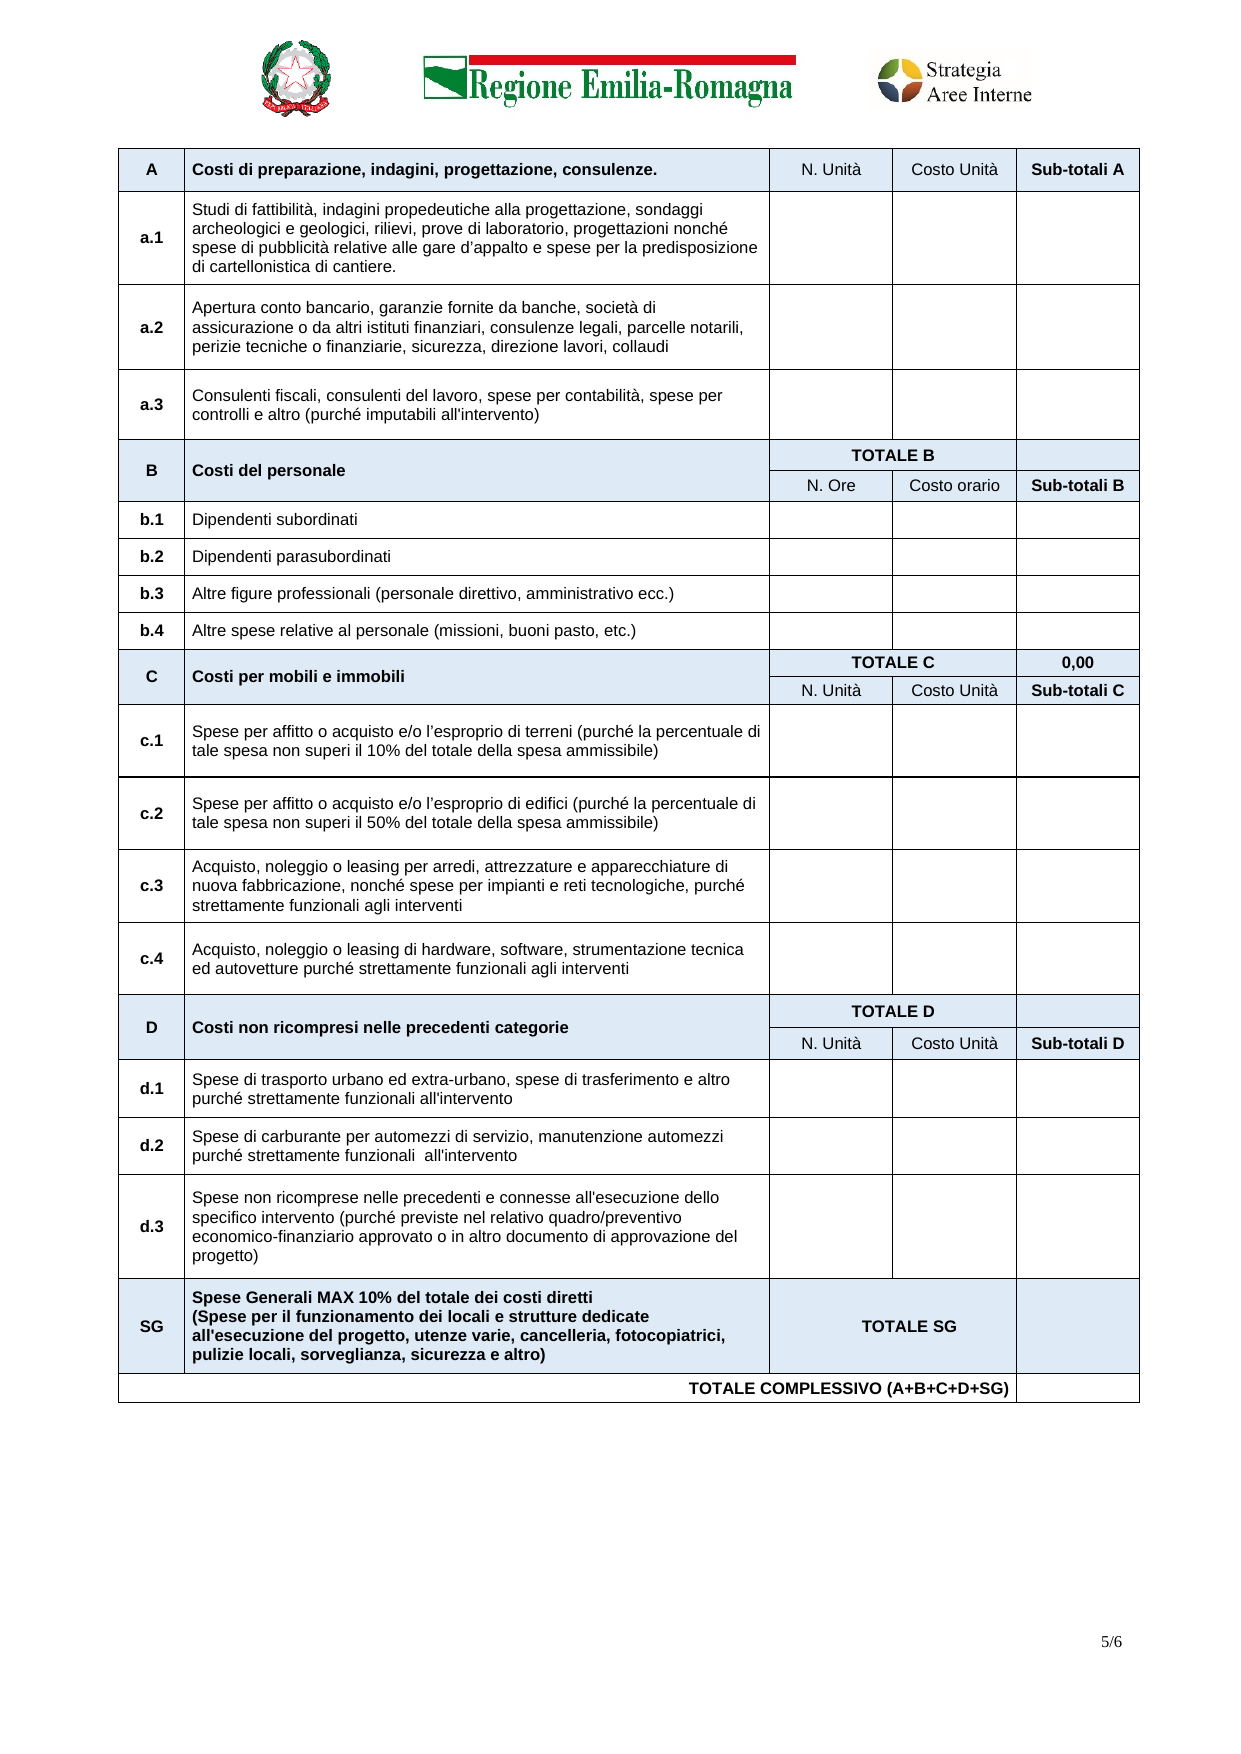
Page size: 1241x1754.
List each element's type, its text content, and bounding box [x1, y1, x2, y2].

table_cell c.2 [119, 778, 184, 849]
table_cell b.2 [119, 539, 184, 575]
table_cell [770, 613, 892, 649]
table_cell [893, 539, 1016, 575]
table_cell [770, 576, 892, 612]
table_cell 0,00 [1017, 650, 1139, 676]
table_cell [770, 370, 892, 439]
table_cell [770, 1060, 892, 1117]
table_cell SG [119, 1279, 184, 1373]
table_cell B [119, 440, 184, 501]
table_cell [1017, 285, 1139, 369]
table_cell d.2 [119, 1118, 184, 1174]
table_cell Acquisto, noleggio o leasing per arredi, attrezzature e apparecchiature di nuova fabbricazione, nonché spese per impianti e reti tecnologiche, purché strettamente funzionali agli interventi [185, 850, 769, 922]
table_cell Consulenti fiscali, consulenti del lavoro, spese per contabilità, spese per controlli e altro (purché imputabili all'intervento) [185, 370, 769, 439]
table_cell [1017, 850, 1139, 922]
table_cell d.3 [119, 1175, 184, 1278]
table_cell Spese non ricomprese nelle precedenti e connesse all'esecuzione dello specifico intervento (purché previste nel relativo quadro/preventivo economico-finanziario approvato o in altro documento di approvazione del progetto) [185, 1175, 769, 1278]
table_cell Costo Unità [893, 677, 1016, 704]
table_cell [1017, 440, 1139, 470]
table_cell [770, 539, 892, 575]
table_cell Costi per mobili e immobili [185, 650, 769, 704]
table_cell [1017, 613, 1139, 649]
table_cell [1017, 192, 1139, 284]
table_cell Sub-totali B [1017, 471, 1139, 501]
table_cell Sub-totali C [1017, 677, 1139, 704]
table_cell TOTALE COMPLESSIVO (A+B+C+D+SG) [119, 1374, 1016, 1402]
table_cell C [119, 650, 184, 704]
table_cell b.4 [119, 613, 184, 649]
table_cell [893, 192, 1016, 284]
table_cell [893, 370, 1016, 439]
table_cell Costi non ricompresi nelle precedenti categorie [185, 995, 769, 1059]
table_cell [770, 502, 892, 538]
table_cell c.1 [119, 705, 184, 776]
table_cell [893, 1060, 1016, 1117]
table_cell [1017, 1060, 1139, 1117]
table_cell [770, 1118, 892, 1174]
table_cell [770, 1175, 892, 1278]
table_cell [1017, 995, 1139, 1027]
table_cell TOTALE SG [770, 1279, 1016, 1373]
table_cell Dipendenti parasubordinati [185, 539, 769, 575]
table_cell a.3 [119, 370, 184, 439]
table_cell TOTALE B [770, 440, 1016, 470]
table_cell [1017, 1374, 1139, 1402]
table_cell Studi di fattibilità, indagini propedeutiche alla progettazione, sondaggi archeologici e geologici, rilievi, prove di laboratorio, progettazioni nonché spese di pubblicità relative alle gare d’appalto e spese per la predisposizione di cartellonistica di cantiere. [185, 192, 769, 284]
table_cell Spese Generali MAX 10% del totale dei costi diretti (Spese per il funzionamento dei locali e strutture dedicate all'esecuzione del progetto, utenze varie, cancelleria, fotocopiatrici, pulizie locali, sorveglianza, sicurezza e altro) [185, 1279, 769, 1373]
table_cell b.1 [119, 502, 184, 538]
table_cell Costi del personale [185, 440, 769, 501]
table_cell Costo orario [893, 471, 1016, 501]
table_cell a.1 [119, 192, 184, 284]
table_cell Spese per affitto o acquisto e/o l’esproprio di edifici (purché la percentuale di tale spesa non superi il 50% del totale della spesa ammissibile) [185, 778, 769, 849]
table_cell [1017, 1279, 1139, 1373]
table_cell [893, 576, 1016, 612]
table_cell [770, 923, 892, 994]
table_cell D [119, 995, 184, 1059]
table_cell [770, 778, 892, 849]
table_cell [1017, 576, 1139, 612]
table_cell [893, 1175, 1016, 1278]
table_cell c.4 [119, 923, 184, 994]
table_cell Altre spese relative al personale (missioni, buoni pasto, etc.) [185, 613, 769, 649]
table_cell TOTALE C [770, 650, 1016, 676]
table_cell [1017, 705, 1139, 776]
table_cell TOTALE D [770, 995, 1016, 1027]
table_cell [893, 1118, 1016, 1174]
table_cell a.2 [119, 285, 184, 369]
table_cell A [119, 149, 184, 191]
table_cell [893, 613, 1016, 649]
table_cell Acquisto, noleggio o leasing di hardware, software, strumentazione tecnica ed autovetture purché strettamente funzionali agli interventi [185, 923, 769, 994]
table_cell [1017, 778, 1139, 849]
table_cell [893, 850, 1016, 922]
table_cell [1017, 370, 1139, 439]
table_cell Sub-totali D [1017, 1028, 1139, 1059]
table_cell Costo Unità [893, 149, 1016, 191]
table_cell [1017, 1175, 1139, 1278]
table_cell [893, 923, 1016, 994]
table_cell Spese di carburante per automezzi di servizio, manutenzione automezzi purché strettamente funzionali all'intervento [185, 1118, 769, 1174]
table_cell [893, 285, 1016, 369]
table_cell [893, 502, 1016, 538]
table_cell [770, 705, 892, 776]
table_cell b.3 [119, 576, 184, 612]
table_cell Dipendenti subordinati [185, 502, 769, 538]
table_cell [1017, 502, 1139, 538]
table_cell [770, 192, 892, 284]
table_cell N. Ore [770, 471, 892, 501]
table_cell c.3 [119, 850, 184, 922]
table_cell Spese per affitto o acquisto e/o l’esproprio di terreni (purché la percentuale di tale spesa non superi il 10% del totale della spesa ammissibile) [185, 705, 769, 776]
table_cell Costi di preparazione, indagini, progettazione, consulenze. [185, 149, 769, 191]
table_cell d.1 [119, 1060, 184, 1117]
table_cell N. Unità [770, 149, 892, 191]
table_cell [1017, 539, 1139, 575]
table_cell N. Unità [770, 1028, 892, 1059]
table_cell Altre figure professionali (personale direttivo, amministrativo ecc.) [185, 576, 769, 612]
table_cell [770, 285, 892, 369]
table_cell [893, 778, 1016, 849]
table_cell N. Unità [770, 677, 892, 704]
table_cell [1017, 923, 1139, 994]
table_cell Apertura conto bancario, garanzie fornite da banche, società di assicurazione o da altri istituti finanziari, consulenze legali, parcelle notarili, perizie tecniche o finanziarie, sicurezza, direzione lavori, collaudi [185, 285, 769, 369]
table_cell [770, 850, 892, 922]
table_cell [893, 705, 1016, 776]
table_cell Spese di trasporto urbano ed extra-urbano, spese di trasferimento e altro purché strettamente funzionali all'intervento [185, 1060, 769, 1117]
table_cell [1017, 1118, 1139, 1174]
table_cell Sub-totali A [1017, 149, 1139, 191]
table_cell Costo Unità [893, 1028, 1016, 1059]
